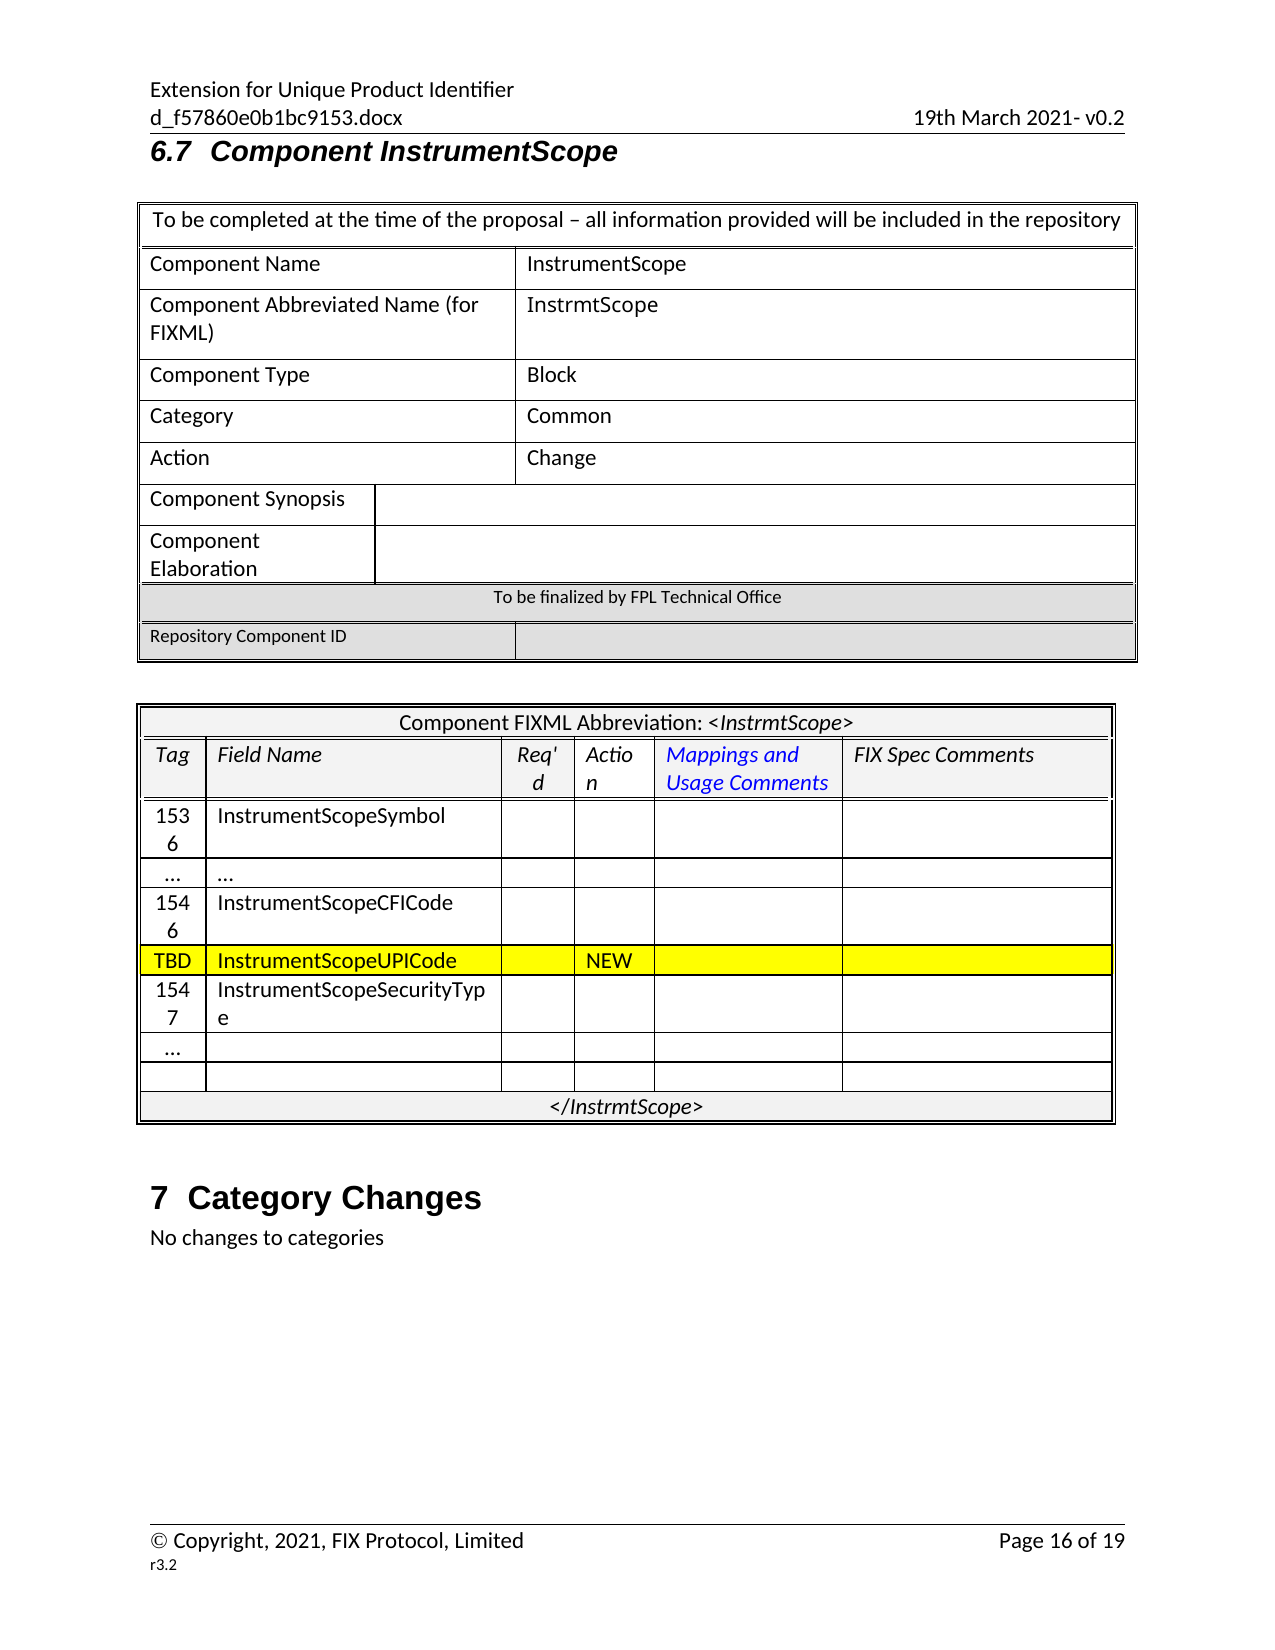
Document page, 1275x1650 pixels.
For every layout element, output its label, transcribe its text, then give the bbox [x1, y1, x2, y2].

table_cell 1536 [139, 796, 205, 857]
table_cell Block [516, 360, 1135, 400]
table_cell [207, 1063, 501, 1091]
table_cell [843, 1063, 1111, 1091]
table_cell [502, 859, 574, 887]
table_cell [516, 621, 1135, 659]
table_cell [843, 796, 1114, 857]
table_cell [655, 1063, 842, 1091]
table_cell [141, 1063, 205, 1091]
table_cell [655, 1033, 842, 1061]
table_cell InstrumentScopeSecurityType [207, 976, 501, 1031]
table_cell Component Elaboration Optional longer description of the component usage [140, 526, 374, 582]
table_cell [575, 976, 654, 1031]
table_cell [502, 1033, 574, 1061]
table_cell InstrumentScopeUPICode [207, 946, 501, 974]
table_cell [843, 946, 1111, 974]
table_cell [655, 859, 842, 887]
table_cell [575, 1063, 654, 1091]
table_cell [376, 526, 1135, 582]
table_cell Tag [139, 736, 205, 796]
table_cell Action [140, 443, 515, 483]
subtitle Component InstrumentScope [150, 134, 1125, 168]
table_cell Common [516, 401, 1135, 442]
table_cell 1547 [141, 976, 205, 1031]
table_cell Req'd [502, 740, 574, 796]
table_cell TBD [141, 946, 205, 974]
table_cell InstrumentScopeCFICode [207, 888, 501, 944]
table_cell NEW [575, 946, 654, 974]
table_cell Field Name [207, 740, 501, 796]
table_cell [655, 801, 842, 857]
table_cell InstrmtScope [516, 290, 1135, 359]
table_header To be completed at the time of the proposal – all information provided will be included in the repository [140, 205, 1135, 246]
table_cell [843, 888, 1111, 944]
table_cell [843, 859, 1111, 887]
table_cell [843, 976, 1111, 1031]
table_cell Component Name [140, 246, 515, 289]
table_header Component FIXML Abbreviation: <InstrmtScope> [141, 708, 1111, 736]
table_cell FIX Spec Comments [843, 736, 1114, 796]
table_cell Component Synopsis Required, short, one or two paragraph description of the component. [140, 485, 374, 525]
table_cell [502, 1063, 574, 1091]
table_cell [655, 976, 842, 1031]
table_cell To be finalized by FPL Technical Office [139, 582, 1136, 621]
table_cell [376, 485, 1135, 525]
table_cell [843, 1033, 1111, 1061]
table_cell InstrumentScopeSymbol [207, 801, 501, 857]
table_cell [502, 976, 574, 1031]
table_cell … [207, 859, 501, 887]
text No changes to categories [150, 1223, 1125, 1251]
table_cell [575, 888, 654, 944]
table_cell [655, 946, 842, 974]
table_cell Category [140, 401, 515, 442]
table_cell … [141, 859, 205, 887]
subtitle Category Changes [150, 1178, 1125, 1216]
table_cell Change [516, 443, 1135, 483]
table_cell [502, 801, 574, 857]
table_cell [207, 1033, 501, 1061]
table_cell Mappings and Usage Comments [655, 740, 842, 796]
table_cell … [141, 1033, 205, 1061]
table_cell [502, 888, 574, 944]
table_cell Action [575, 740, 654, 796]
table_cell Component Abbreviated Name (for FIXML) [140, 290, 515, 359]
table_cell </InstrmtScope> [141, 1092, 1111, 1120]
table_cell Component Type [140, 360, 515, 400]
table_cell [655, 888, 842, 944]
table_cell [575, 801, 654, 857]
table_cell [502, 946, 574, 974]
table_cell [575, 1033, 654, 1061]
table_cell Repository Component ID [140, 621, 515, 659]
table_cell [575, 859, 654, 887]
table_cell 1546 [141, 888, 205, 944]
table_cell InstrumentScope [516, 246, 1135, 289]
